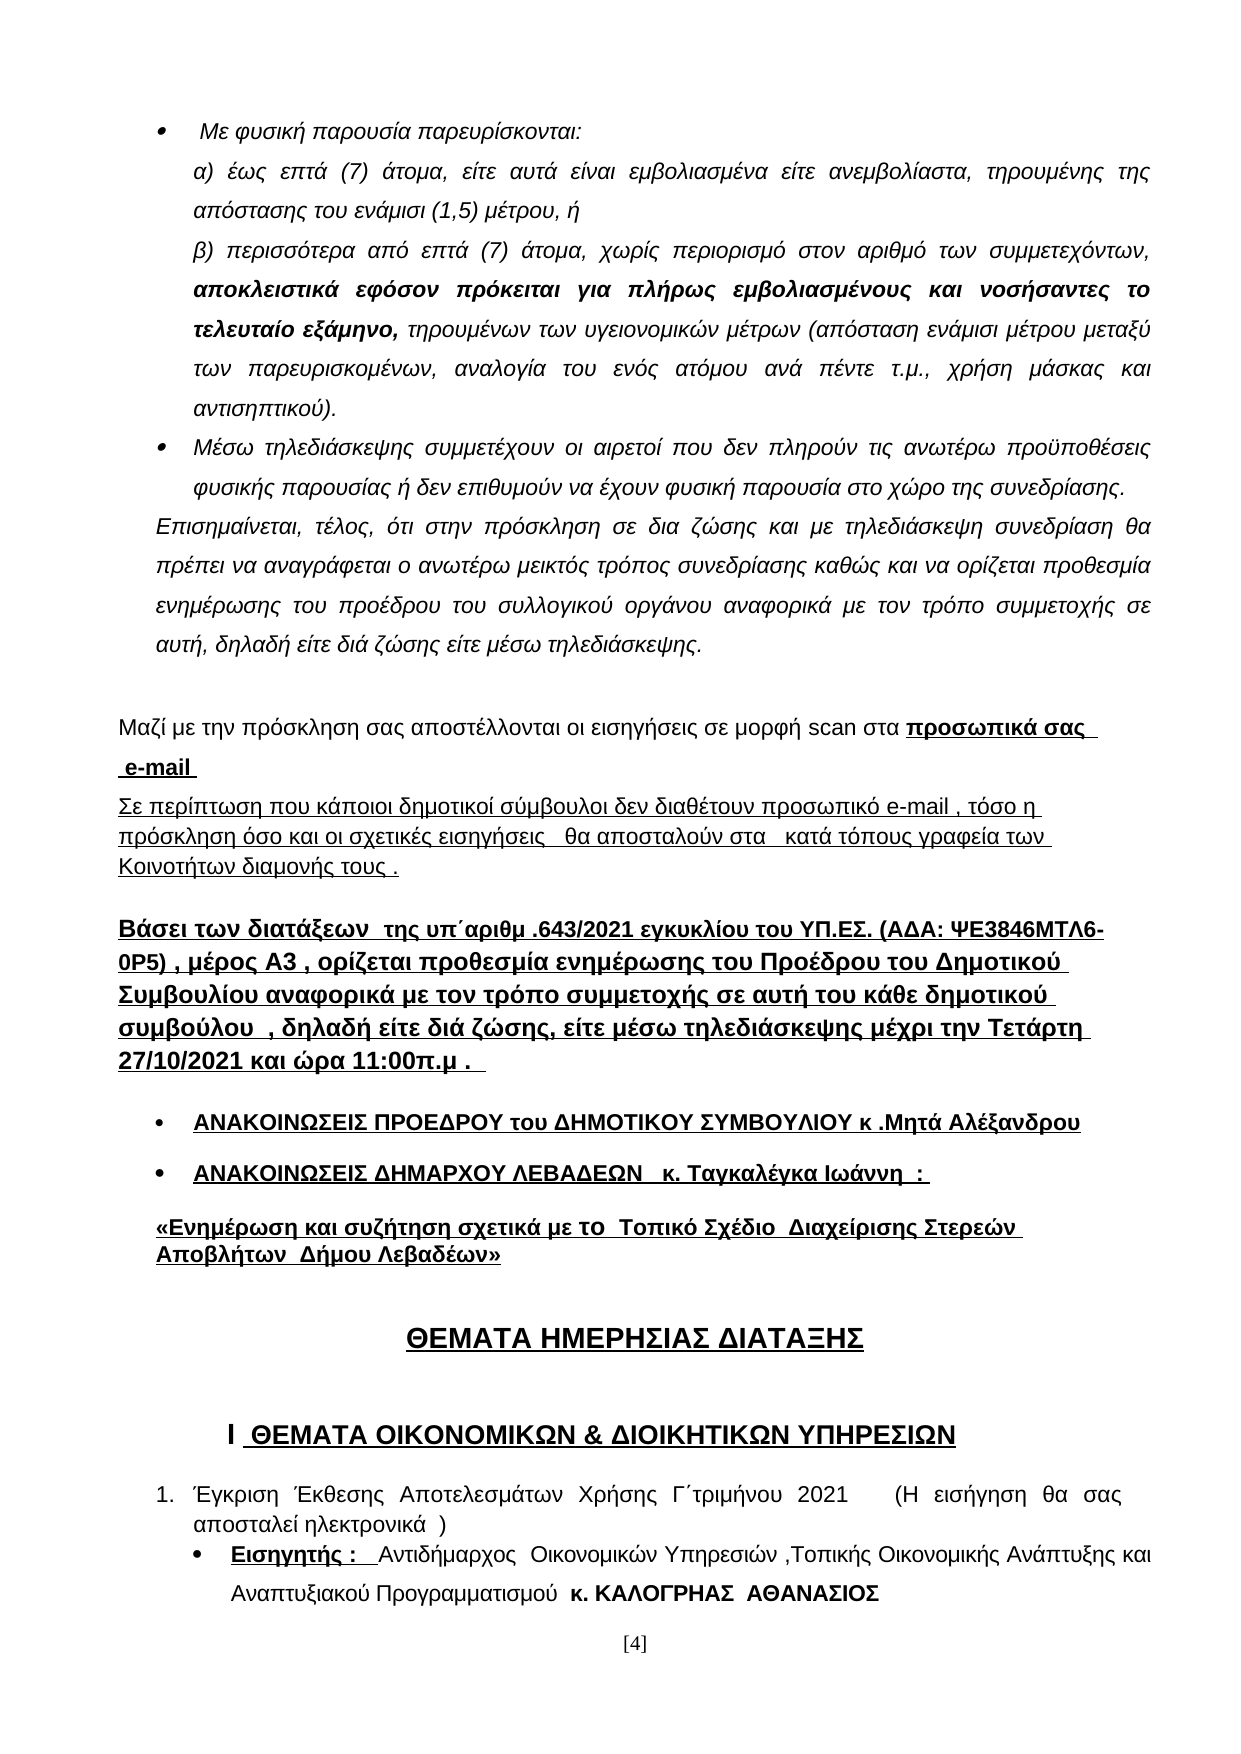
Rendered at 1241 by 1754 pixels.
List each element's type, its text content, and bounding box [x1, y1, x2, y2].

list ΑΝΑΚΟΙΝΩΣΕΙΣ ΠΡΟΕΔΡΟΥ του ΔΗΜΟΤΙΚΟΥ ΣΥΜΒΟΥΛΙΟΥ κ .Μητά Αλέξανδρου [156, 1109, 1152, 1135]
text ΘΕΜΑΤΑ ΗΜΕΡΗΣΙΑΣ ΔΙΑΤΑΞΗΣ [118, 1321, 1152, 1355]
text Βάσει των διατάξεων της υπ΄αριθμ .643/2021 εγκυκλίου του ΥΠ.ΕΣ. (ΑΔΑ: ΨΕ3846ΜΤΛ6-0Ρ5) , μέρος Α3 , ορίζεται προθεσμία ενημέρωσης του Προέδρου του Δημοτικού Συμβουλίου αναφορικά με τον τρόπο συμμετοχής σε αυτή του κάθε δημοτικού συμβούλου , δηλαδή είτε διά ζώσης, είτε μέσω τηλεδιάσκεψης μέχρι την Τετάρτη 27/10/2021 και ώρα 11:00π.μ . [118, 914, 1152, 1074]
text Σε περίπτωση που κάποιοι δημοτικοί σύμβουλοι δεν διαθέτουν προσωπικό e-mail , τόσο η πρόσκληση όσο και οι σχετικές εισηγήσεις θα αποσταλούν στα κατά τόπους γραφεία των Κοινοτήτων διαμονής τους . [118, 793, 1152, 880]
list Εισηγητής : Αντιδήμαρχος Οικονομικών Υπηρεσιών ,Τοπικής Οικονομικής Ανάπτυξης και Αναπτυξιακού Προγραμματισμού κ. ΚΑΛΟΓΡΗΑΣ ΑΘΑΝΑΣΙΟΣ [193, 1541, 1152, 1607]
text Ι ΘΕΜΑΤΑ ΟΙΚΟΝΟΜΙΚΩΝ & ΔΙΟΙΚΗΤΙΚΩΝ ΥΠΗΡΕΣΙΩΝ [222, 1417, 1152, 1451]
list α) έως επτά (7) άτομα, είτε αυτά είναι εμβολιασμένα είτε ανεμβολίαστα, τηρουμένης της απόστασης του ενάμισι (1,5) μέτρου, ή [193, 158, 1152, 223]
list β) περισσότερα από επτά (7) άτομα, χωρίς περιορισμό στον αριθμό των συμμετεχόντων, αποκλειστικά εφόσον πρόκειται για πλήρως εμβολιασμένους και νοσήσαντες το τελευταίο εξάμηνο, τηρουμένων των υγειονομικών μέτρων (απόσταση ενάμισι μέτρου μεταξύ των παρευρισκομένων, αναλογία του ενός ατόμου ανά πέντε τ.μ., χρήση μάσκας και αντισηπτικού). [193, 237, 1152, 421]
list ΑΝΑΚΟΙΝΩΣΕΙΣ ΔΗΜΑΡΧΟΥ ΛΕΒΑΔΕΩΝ κ. Ταγκαλέγκα Ιωάννη : [156, 1159, 1152, 1186]
list Με φυσική παρουσία παρευρίσκονται: [156, 118, 1152, 144]
list Έγκριση Έκθεσης Αποτελεσμάτων Χρήσης Γ΄τριμήνου 2021 (Η εισήγηση θα σας αποσταλεί ηλεκτρονικά ) [156, 1481, 1122, 1537]
text «Ενημέρωση και συζήτηση σχετικά με το Τοπικό Σχέδιο Διαχείρισης Στερεών Αποβλήτων Δήμου Λεβαδέων» [156, 1212, 1152, 1267]
text e-mail [118, 753, 1152, 780]
text Επισημαίνεται, τέλος, ότι στην πρόσκληση σε δια ζώσης και με τηλεδιάσκεψη συνεδρίαση θα πρέπει να αναγράφεται ο ανωτέρω μεικτός τρόπος συνεδρίασης καθώς και να ορίζεται προθεσμία ενημέρωσης του προέδρου του συλλογικού οργάνου αναφορικά με τον τρόπο συμμετοχής σε αυτή, δηλαδή είτε διά ζώσης είτε μέσω τηλεδιάσκεψης. [156, 513, 1152, 658]
list Μέσω τηλεδιάσκεψης συμμετέχουν οι αιρετοί που δεν πληρούν τις ανωτέρω προϋποθέσεις φυσικής παρουσίας ή δεν επιθυμούν να έχουν φυσική παρουσία στο χώρο της συνεδρίασης. [156, 434, 1152, 500]
text Μαζί με την πρόσκληση σας αποστέλλονται οι εισηγήσεις σε μορφή scan στα προσωπικά σας [118, 714, 1152, 740]
